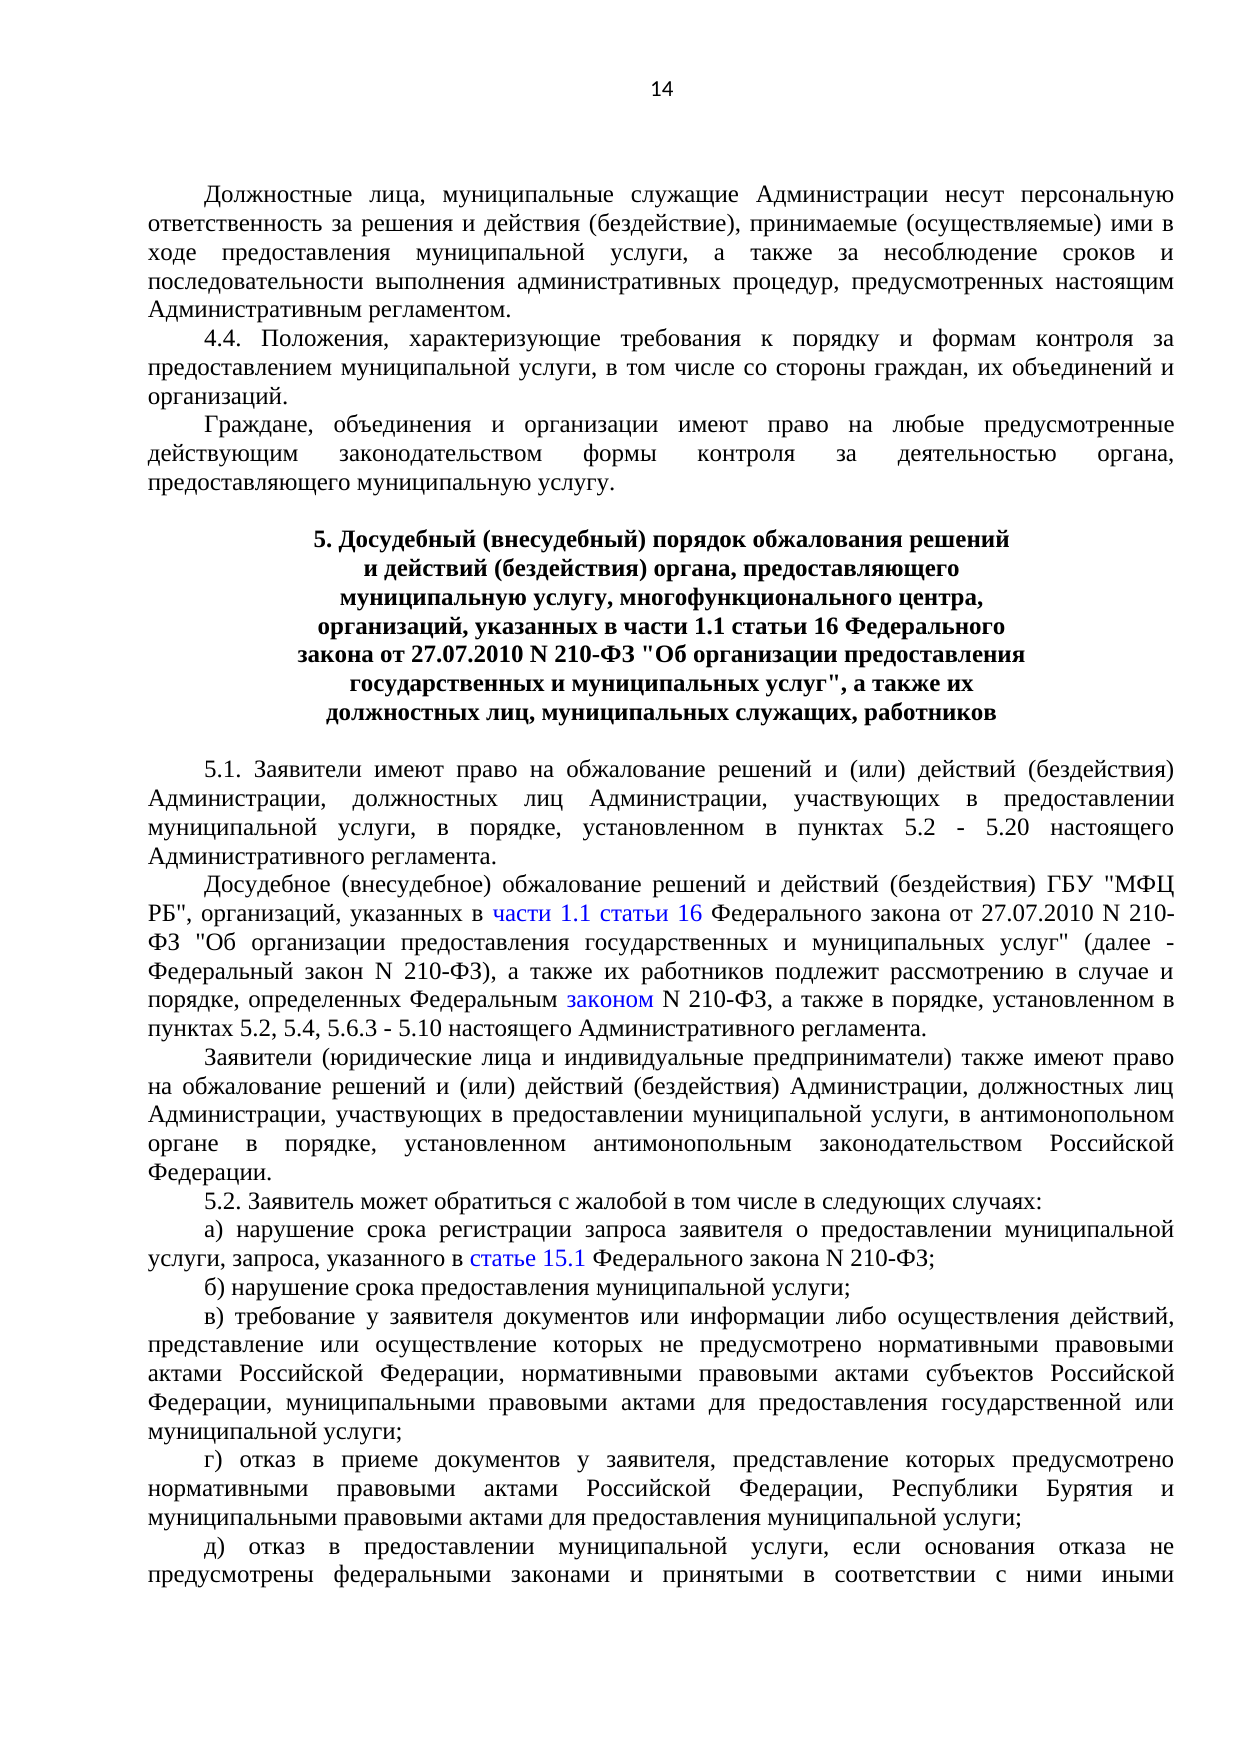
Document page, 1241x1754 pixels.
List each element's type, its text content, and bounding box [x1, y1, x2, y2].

title муниципальную услугу, многофункционального центра, [148, 582, 1175, 611]
title 5. Досудебный (внесудебный) порядок обжалования решений [148, 524, 1175, 553]
title должностных лиц, муниципальных служащих, работников [148, 697, 1175, 726]
text а) нарушение срока регистрации запроса заявителя о предоставлении муниципальной услуги, запроса, указанного в статье 15.1 Федерального закона N 210-ФЗ; [148, 1214, 1175, 1272]
text Должностные лица, муниципальные служащие Администрации несут персональную ответственность за решения и действия (бездействие), принимаемые (осуществляемые) ими в ходе предоставления муниципальной услуги, а также за несоблюдение сроков и последовательности выполнения административных процедур, предусмотренных настоящим Административным регламентом. [148, 179, 1175, 323]
title и действий (бездействия) органа, предоставляющего [148, 553, 1175, 582]
text в) требование у заявителя документов или информации либо осуществления действий, представление или осуществление которых не предусмотрено нормативными правовыми актами Российской Федерации, нормативными правовыми актами субъектов Российской Федерации, муниципальными правовыми актами для предоставления государственной или муниципальной услуги; [148, 1301, 1175, 1444]
text Заявители (юридические лица и индивидуальные предприниматели) также имеют право на обжалование решений и (или) действий (бездействия) Администрации, должностных лиц Администрации, участвующих в предоставлении муниципальной услуги, в антимонопольном органе в порядке, установленном антимонопольным законодательством Российской Федерации. [148, 1042, 1175, 1186]
text б) нарушение срока предоставления муниципальной услуги; [148, 1272, 1175, 1301]
title организаций, указанных в части 1.1 статьи 16 Федерального [148, 611, 1175, 639]
title закона от 27.07.2010 N 210-ФЗ "Об организации предоставления [148, 639, 1175, 668]
text Досудебное (внесудебное) обжалование решений и действий (бездействия) ГБУ "МФЦ РБ", организаций, указанных в части 1.1 статьи 16 Федерального закона от 27.07.2010 N 210-ФЗ "Об организации предоставления государственных и муниципальных услуг" (далее - Федеральный закон N 210-ФЗ), а также их работников подлежит рассмотрению в случае и порядке, определенных Федеральным законом N 210-ФЗ, а также в порядке, установленном в пунктах 5.2, 5.4, 5.6.3 - 5.10 настоящего Административного регламента. [148, 869, 1175, 1042]
text 5.1. Заявители имеют право на обжалование решений и (или) действий (бездействия) Администрации, должностных лиц Администрации, участвующих в предоставлении муниципальной услуги, в порядке, установленном в пунктах 5.2 - 5.20 настоящего Административного регламента. [148, 754, 1175, 869]
text г) отказ в приеме документов у заявителя, представление которых предусмотрено нормативными правовыми актами Российской Федерации, Республики Бурятия и муниципальными правовыми актами для предоставления муниципальной услуги; [148, 1444, 1175, 1531]
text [148, 1531, 1175, 1588]
text 4.4. Положения, характеризующие требования к порядку и формам контроля за предоставлением муниципальной услуги, в том числе со стороны граждан, их объединений и организаций. [148, 323, 1175, 409]
title государственных и муниципальных услуг", а также их [148, 668, 1175, 697]
text 5.2. Заявитель может обратиться с жалобой в том числе в следующих случаях: [148, 1186, 1175, 1214]
text Граждане, объединения и организации имеют право на любые предусмотренные действующим законодательством формы контроля за деятельностью органа, предоставляющего муниципальную услугу. [148, 409, 1175, 496]
